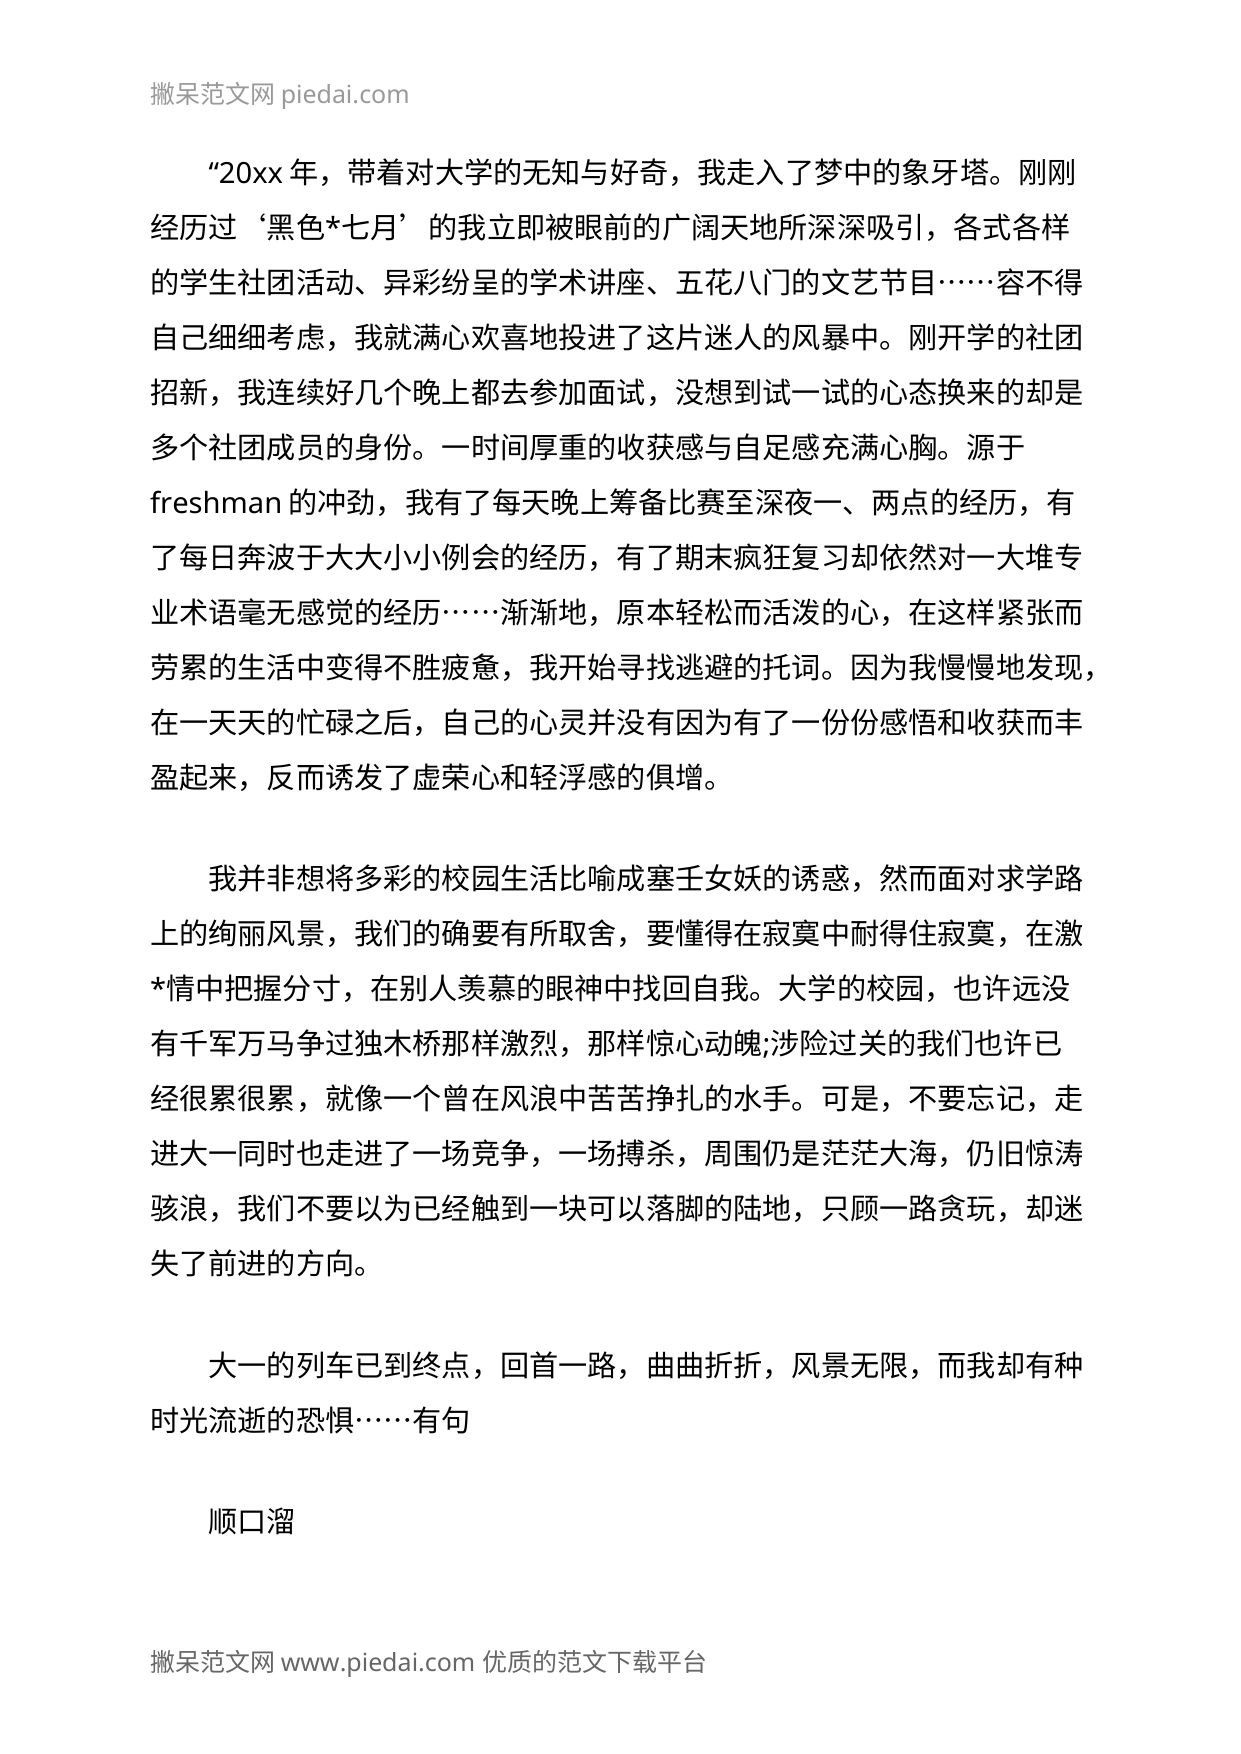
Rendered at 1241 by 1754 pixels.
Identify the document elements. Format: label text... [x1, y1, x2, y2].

text 大一的列车已到终点，回首一路，曲曲折折，风景无限，而我却有种时光流逝的恐惧……有句 [150, 1342, 1090, 1439]
text 我并非想将多彩的校园生活比喻成塞壬女妖的诱惑，然而面对求学路上的绚丽风景，我们的确要有所取舍，要懂得在寂寞中耐得住寂寞，在激*情中把握分寸，在别人羡慕的眼神中找回自我。大学的校园，也许远没有千军万马争过独木桥那样激烈，那样惊心动魄;涉险过关的我们也许已经很累很累，就像一个曾在风浪中苦苦挣扎的水手。可是，不要忘记，走进大一同时也走进了一场竞争，一场搏杀，周围仍是茫茫大海，仍旧惊涛骇浪，我们不要以为已经触到一块可以落脚的陆地，只顾一路贪玩，却迷失了前进的方向。 [150, 856, 1090, 1283]
text 顺口溜 [150, 1499, 1090, 1541]
text “20xx年，带着对大学的无知与好奇，我走入了梦中的象牙塔。刚刚经历过‘黑色*七月’的我立即被眼前的广阔天地所深深吸引，各式各样的学生社团活动、异彩纷呈的学术讲座、五花八门的文艺节目……容不得自己细细考虑，我就满心欢喜地投进了这片迷人的风暴中。刚开学的社团招新，我连续好几个晚上都去参加面试，没想到试一试的心态换来的却是多个社团成员的身份。一时间厚重的收获感与自足感充满心胸。源于freshman的冲劲，我有了每天晚上筹备比赛至深夜一、两点的经历，有了每日奔波于大大小小例会的经历，有了期末疯狂复习却依然对一大堆专业术语毫无感觉的经历……渐渐地，原本轻松而活泼的心，在这样紧张而劳累的生活中变得不胜疲惫，我开始寻找逃避的托词。因为我慢慢地发现，在一天天的忙碌之后，自己的心灵并没有因为有了一份份感悟和收获而丰盈起来，反而诱发了虚荣心和轻浮感的俱增。 [150, 150, 1090, 796]
